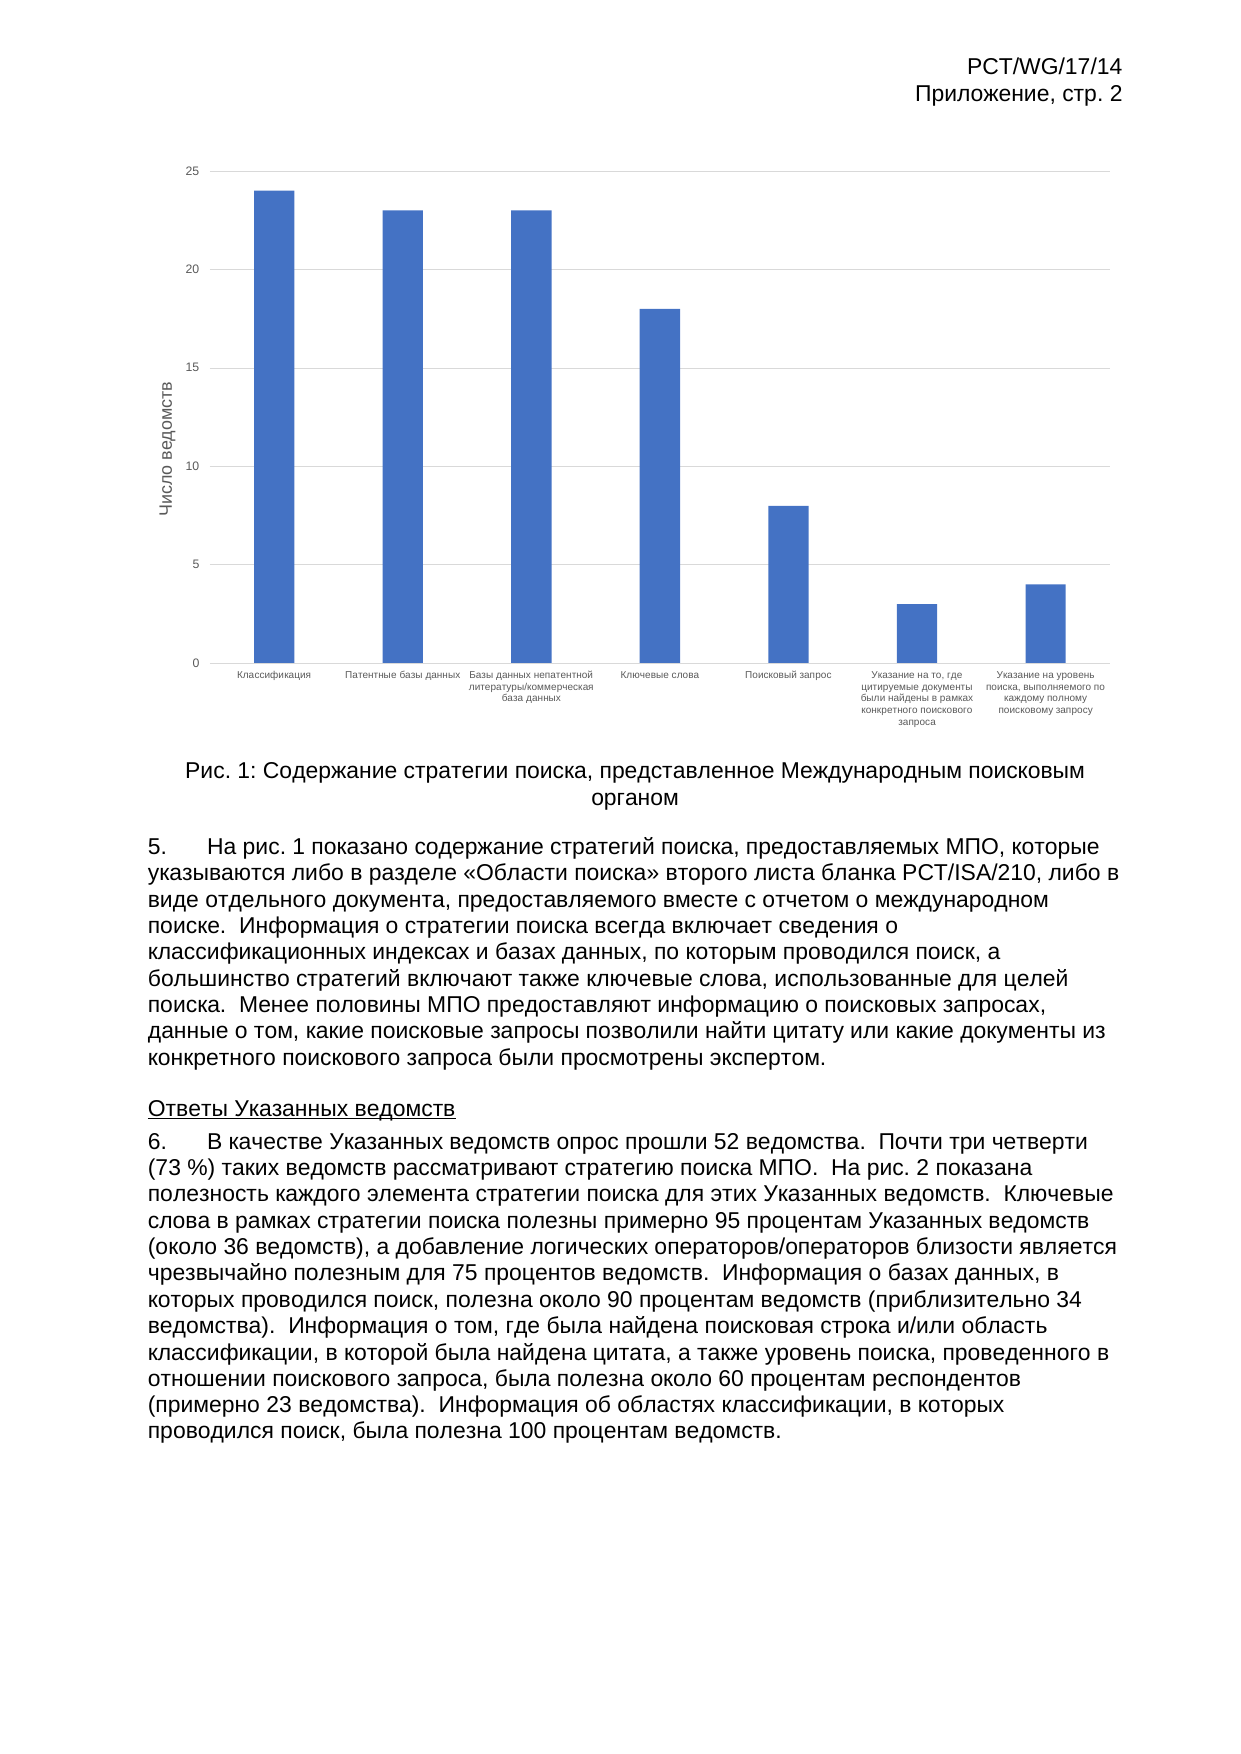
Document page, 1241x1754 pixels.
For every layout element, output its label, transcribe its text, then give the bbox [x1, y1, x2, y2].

text В качестве Указанных ведомств опрос прошли 52 ведомства. Почти три четверти (73 %) таких ведомств рассматривают стратегию поиска МПО. На рис. 2 показана полезность каждого элемента стратегии поиска для этих Указанных ведомств. Ключевые слова в рамках стратегии поиска полезны примерно 95 процентам Указанных ведомств (около 36 ведомств), а добавление логических операторов/операторов близости является чрезвычайно полезным для 75 процентов ведомств. Информация о базах данных, в которых проводился поиск, полезна около 90 процентам ведомств (приблизительно 34 ведомства). Информация о том, где была найдена поисковая строка и/или область классификации, в которой была найдена цитата, а также уровень поиска, проведенного в отношении поискового запроса, была полезна около 60 процентам респондентов (примерно 23 ведомства). Информация об областях классификации, в которых проводился поиск, была полезна 100 процентам ведомств. [148, 1128, 1122, 1444]
text На рис. 1 показано содержание стратегий поиска, предоставляемых МПО, которые указываются либо в разделе «Области поиска» второго листа бланка PCT/ISA/210, либо в виде отдельного документа, предоставляемого вместе с отчетом о международном поиске. Информация о стратегии поиска всегда включает сведения о классификационных индексах и базах данных, по которым проводился поиск, а большинство стратегий включают также ключевые слова, использованные для целей поиска. Менее половины МПО предоставляют информацию о поисковых запросах, данные о том, какие поисковые запросы позволили найти цитату или какие документы из конкретного поискового запроса были просмотрены экспертом. [148, 833, 1122, 1070]
list Рис. 1: Содержание стратегии поиска, представленное Международным поисковым органом [148, 757, 1122, 810]
subtitle Ответы Указанных ведомств [148, 1095, 1122, 1121]
